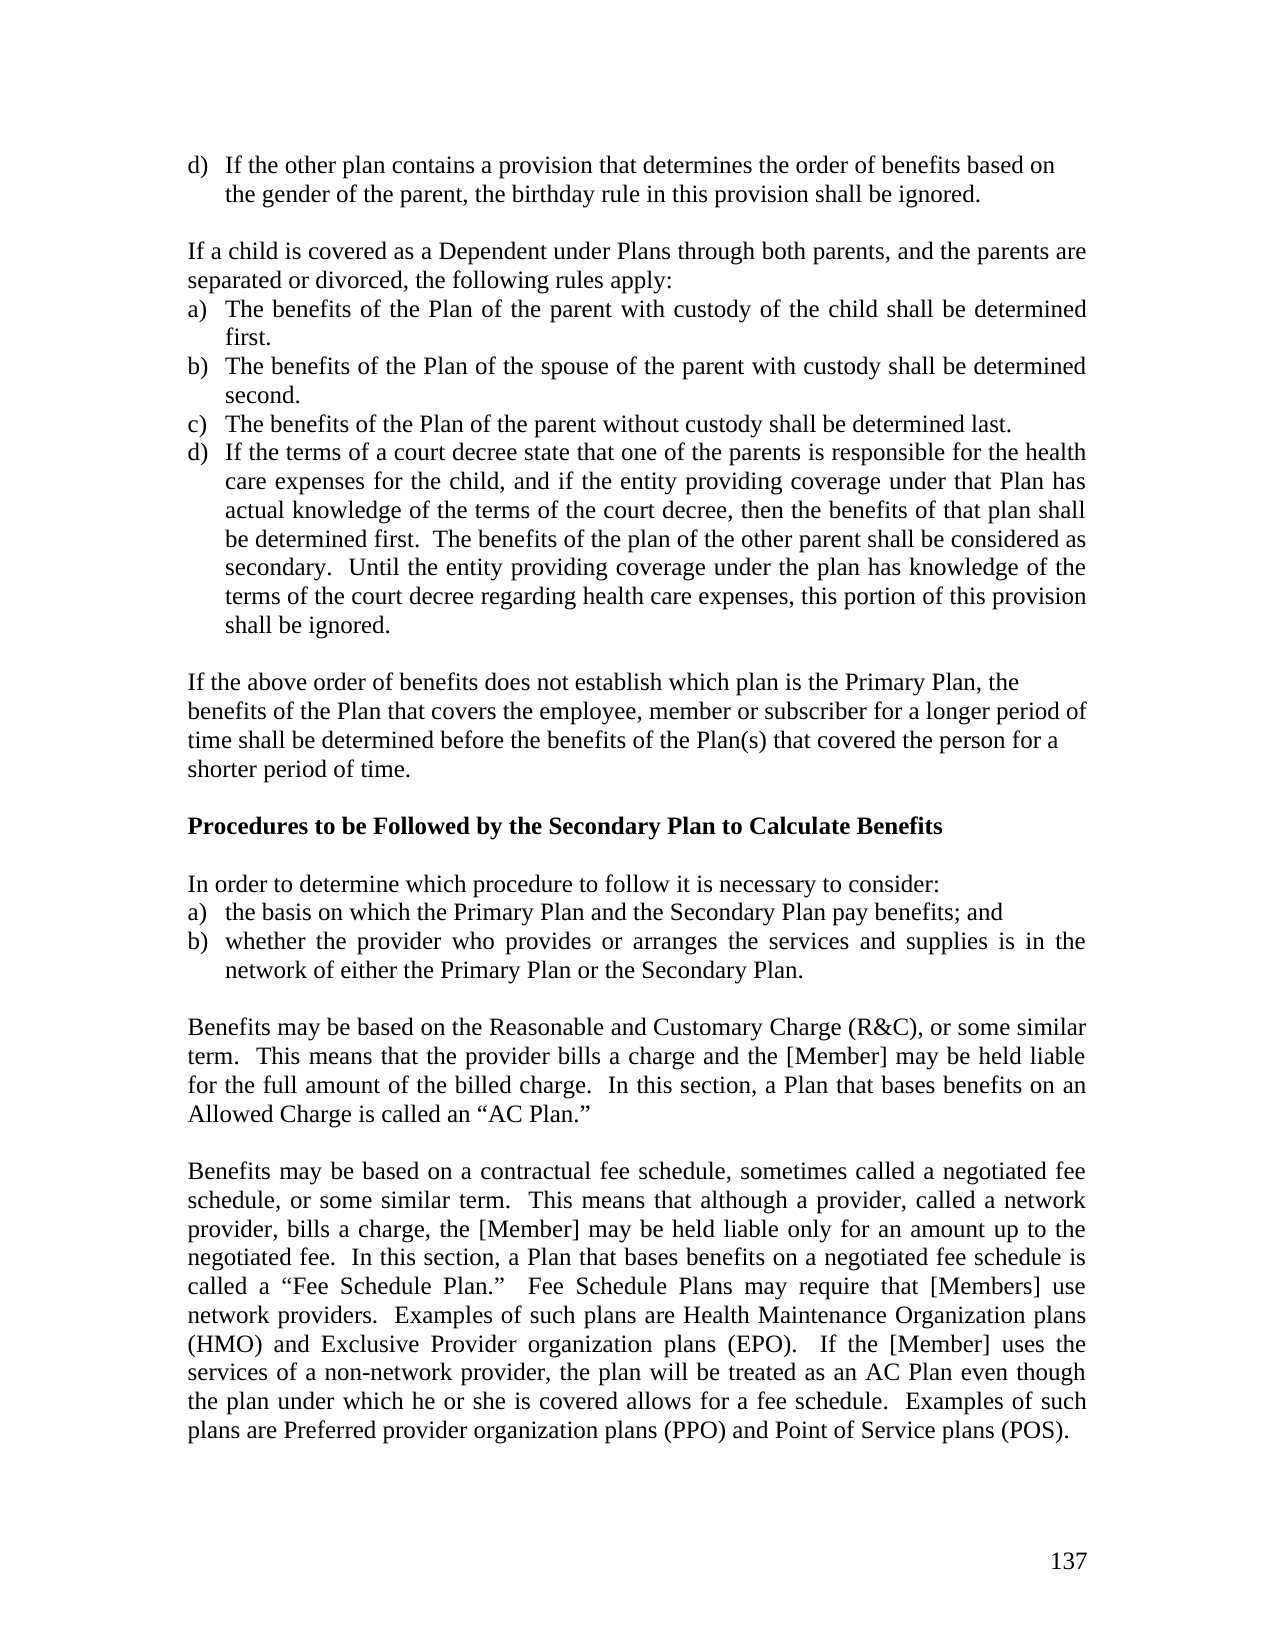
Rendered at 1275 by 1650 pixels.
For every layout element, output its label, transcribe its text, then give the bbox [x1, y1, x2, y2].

text Procedures to be Followed by the Secondary Plan to Calculate Benefits [187, 811, 1087, 840]
list The benefits of the Plan of the parent without custody shall be determined last. [187, 409, 1087, 437]
list whether the provider who provides or arranges the services and supplies is in the network of either the Primary Plan or the Secondary Plan. [187, 926, 1087, 984]
text In order to determine which procedure to follow it is necessary to consider: [187, 869, 1087, 897]
list The benefits of the Plan of the spouse of the parent with custody shall be determined second. [187, 351, 1087, 409]
text Benefits may be based on a contractual fee schedule, sometimes called a negotiated fee schedule, or some similar term. This means that although a provider, called a network provider, bills a charge, the [Member] may be held liable only for an amount up to the negotiated fee. In this section, a Plan that bases benefits on a negotiated fee schedule is called a “Fee Schedule Plan.” Fee Schedule Plans may require that [Members] use network providers. Examples of such plans are Health Maintenance Organization plans (HMO) and Exclusive Provider organization plans (EPO). If the [Member] uses the services of a non-network provider, the plan will be treated as an AC Plan even though the plan under which he or she is covered allows for a fee schedule. Examples of such plans are Preferred provider organization plans (PPO) and Point of Service plans (POS). [187, 1156, 1087, 1444]
text Benefits may be based on the Reasonable and Customary Charge (R&C), or some similar term. This means that the provider bills a charge and the [Member] may be held liable for the full amount of the billed charge. In this section, a Plan that bases benefits on an Allowed Charge is called an “AC Plan.” [187, 1012, 1087, 1127]
list If the other plan contains a provision that determines the order of benefits based on the gender of the parent, the birthday rule in this provision shall be ignored. [187, 150, 1087, 207]
list the basis on which the Primary Plan and the Secondary Plan pay benefits; and [187, 897, 1087, 926]
text If the above order of benefits does not establish which plan is the Primary Plan, the benefits of the Plan that covers the employee, member or subscriber for a longer period of time shall be determined before the benefits of the Plan(s) that covered the person for a shorter period of time. [187, 667, 1087, 782]
text If a child is covered as a Dependent under Plans through both parents, and the parents are separated or divorced, the following rules apply: [187, 236, 1087, 294]
list If the terms of a court decree state that one of the parents is responsible for the health care expenses for the child, and if the entity providing coverage under that Plan has actual knowledge of the terms of the court decree, then the benefits of that plan shall be determined first. The benefits of the plan of the other parent shall be considered as secondary. Until the entity providing coverage under the plan has knowledge of the terms of the court decree regarding health care expenses, this portion of this provision shall be ignored. [187, 437, 1087, 639]
list The benefits of the Plan of the parent with custody of the child shall be determined first. [187, 294, 1087, 351]
